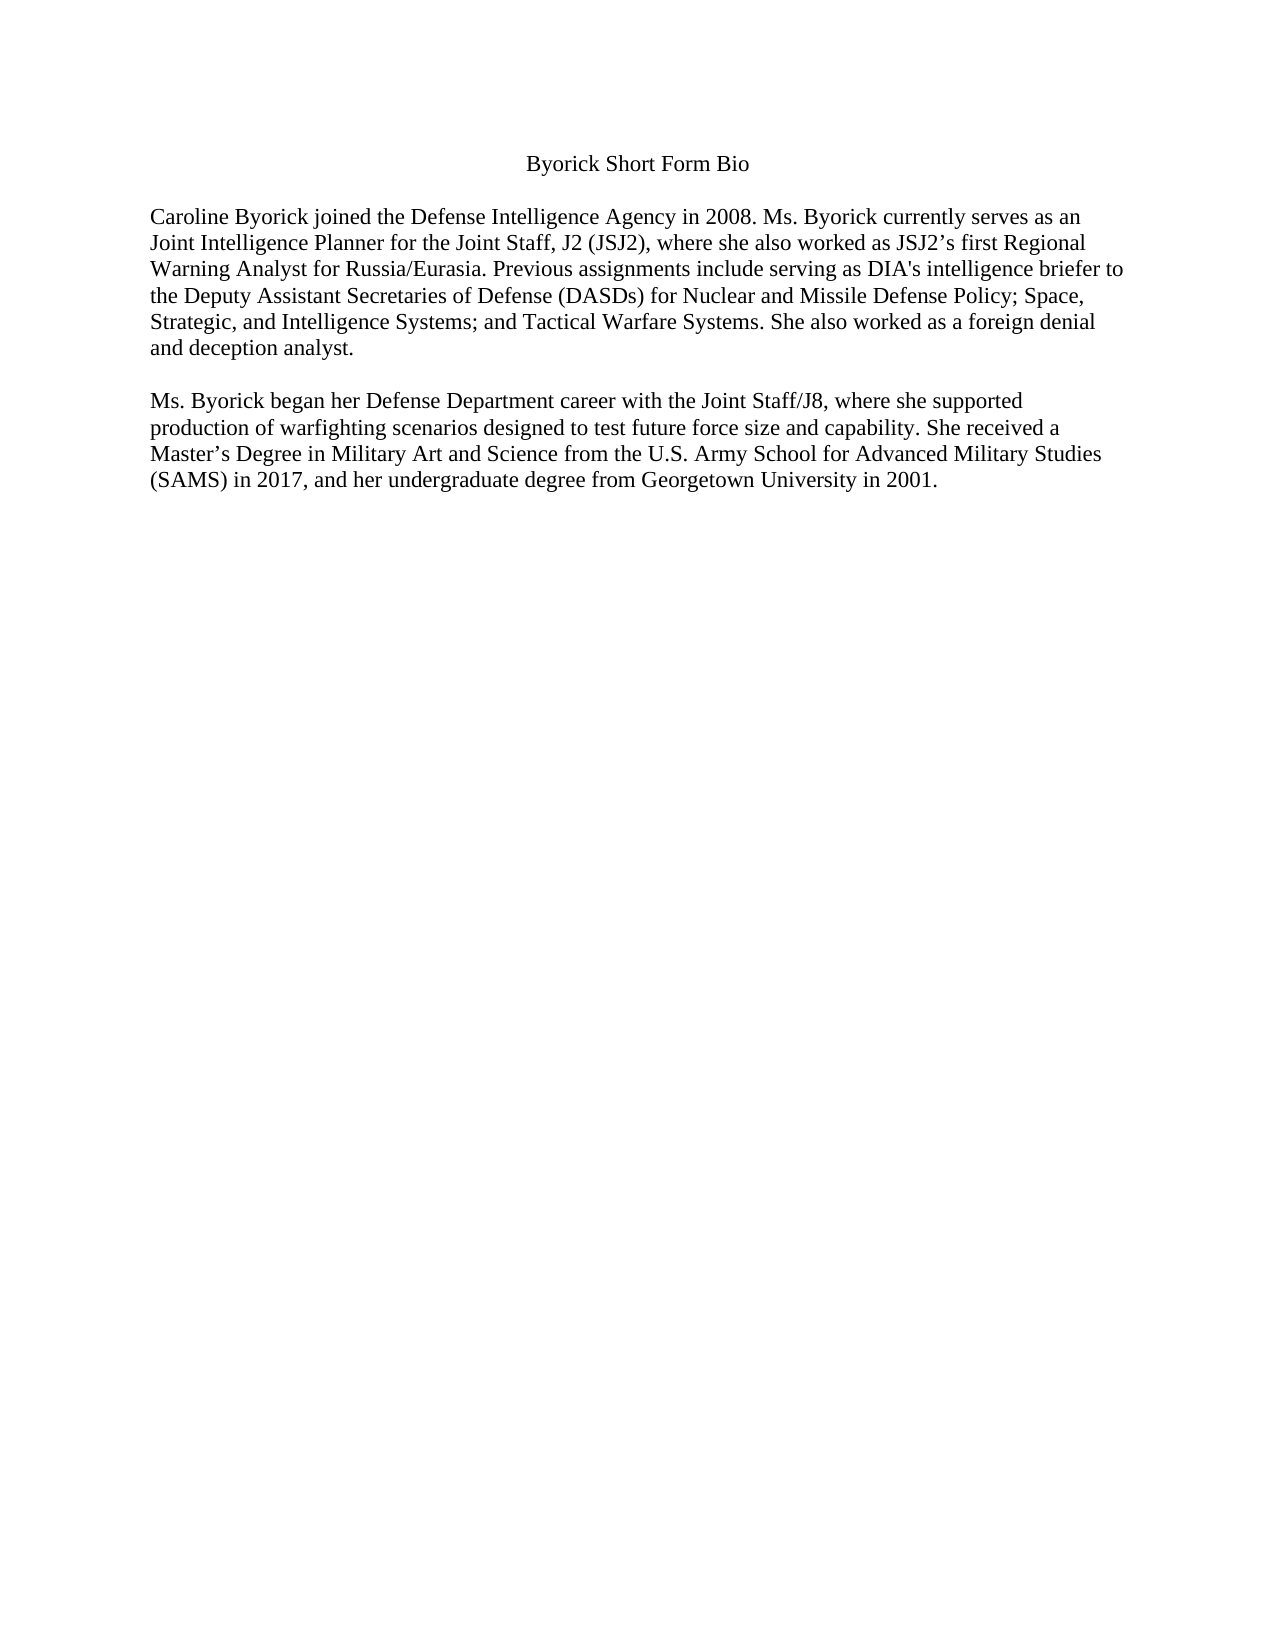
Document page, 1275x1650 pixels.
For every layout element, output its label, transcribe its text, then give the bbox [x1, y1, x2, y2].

text Ms. Byorick began her Defense Department career with the Joint Staff/J8, where she supported production of warfighting scenarios designed to test future force size and capability. She received a Master’s Degree in Military Art and Science from the U.S. Army School for Advanced Military Studies (SAMS) in 2017, and her undergraduate degree from Georgetown University in 2001. [150, 387, 1125, 493]
text Byorick Short Form Bio [150, 150, 1125, 176]
text Caroline Byorick joined the Defense Intelligence Agency in 2008. Ms. Byorick currently serves as an Joint Intelligence Planner for the Joint Staff, J2 (JSJ2), where she also worked as JSJ2’s first Regional Warning Analyst for Russia/Eurasia. Previous assignments include serving as DIA's intelligence briefer to the Deputy Assistant Secretaries of Defense (DASDs) for Nuclear and Missile Defense Policy; Space, Strategic, and Intelligence Systems; and Tactical Warfare Systems. She also worked as a foreign denial and deception analyst. [150, 203, 1125, 361]
